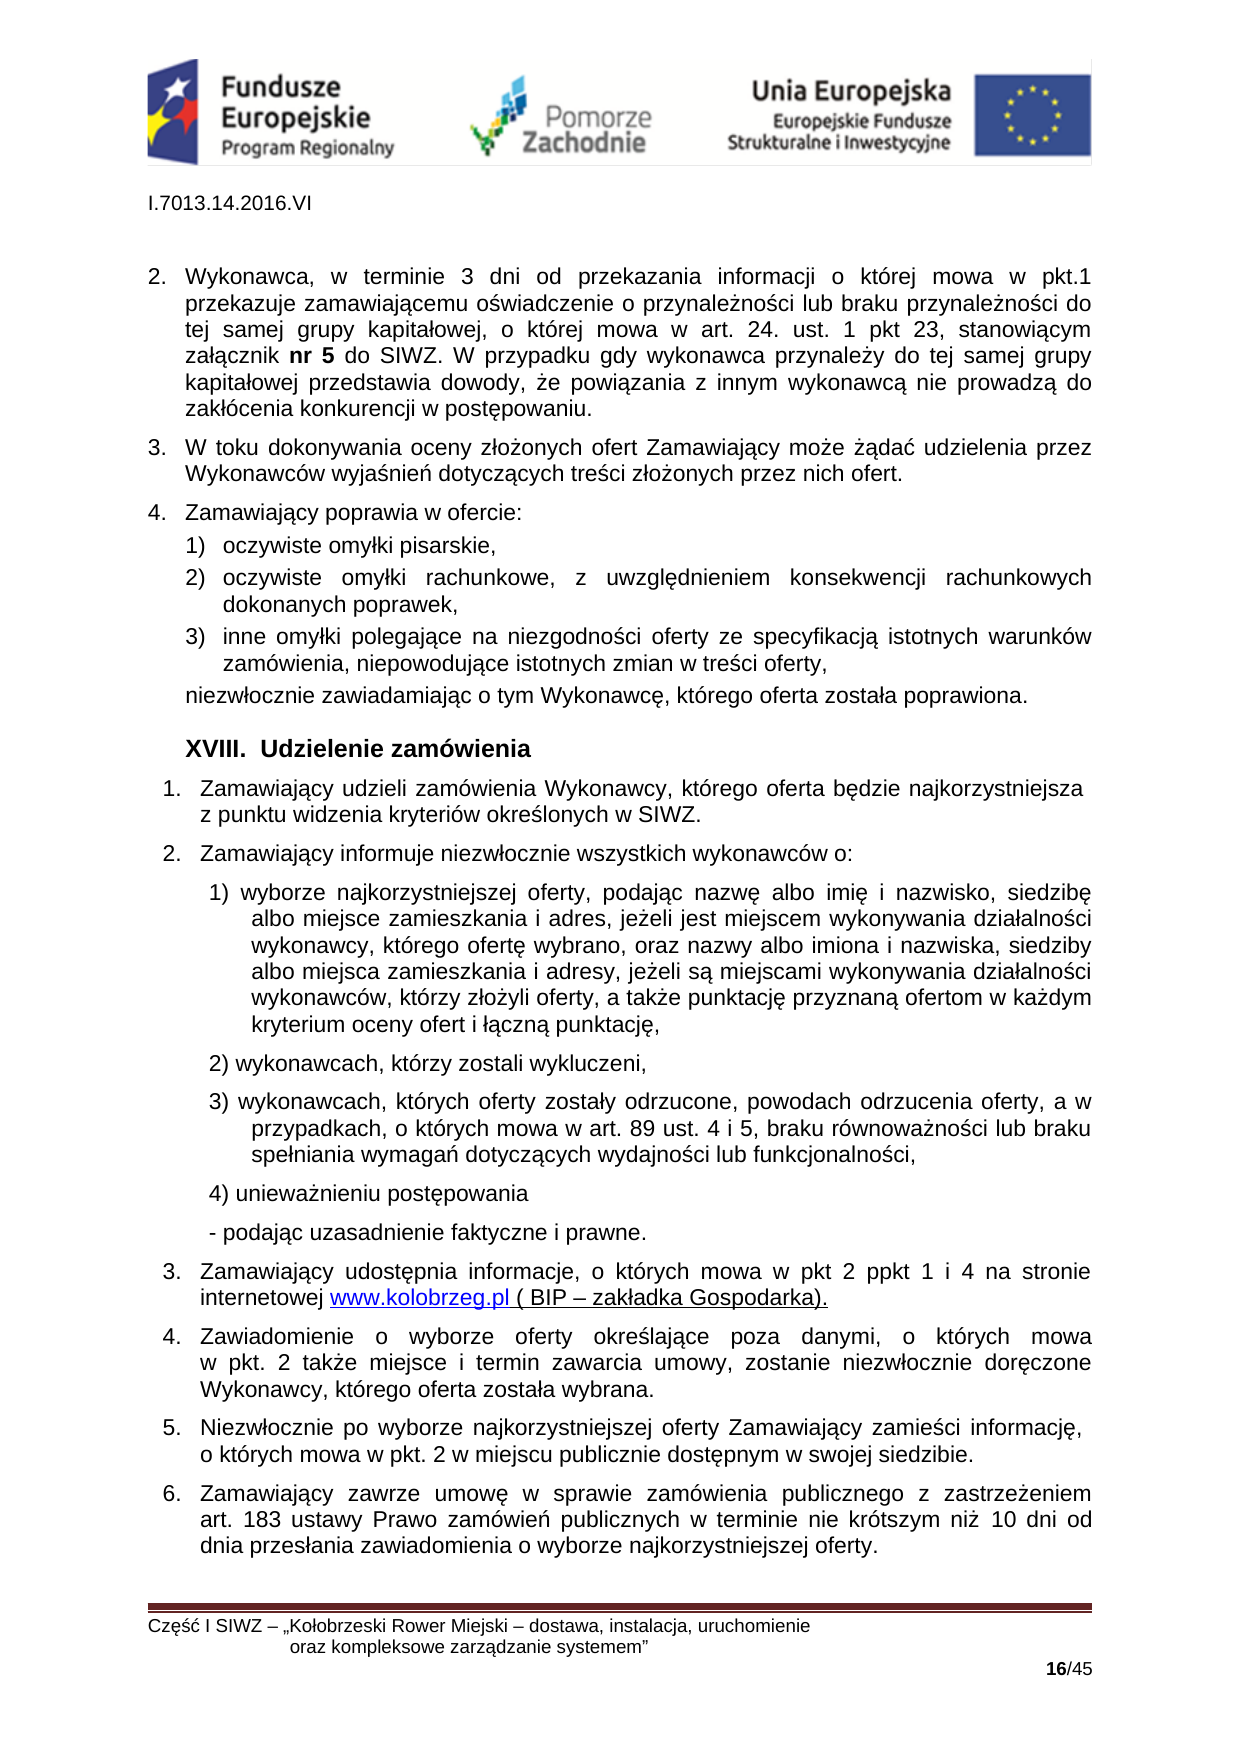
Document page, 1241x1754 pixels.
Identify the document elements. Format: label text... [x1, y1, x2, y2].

list W toku dokonywania oceny złożonych ofert Zamawiający może żądać udzielenia przez Wykonawców wyjaśnień dotyczących treści złożonych przez nich ofert. [148, 434, 1092, 487]
subtitle Udzielenie zamówienia [185, 733, 1092, 762]
list oczywiste omyłki rachunkowe, z uwzględnieniem konsekwencji rachunkowych dokonanych poprawek, [185, 564, 1092, 617]
picture [147, 59, 1093, 167]
list Zamawiający udzieli zamówienia Wykonawcy, którego oferta będzie najkorzystniejsza z punktu widzenia kryteriów określonych w SIWZ. [162, 775, 1092, 827]
list oczywiste omyłki pisarskie, [185, 532, 1092, 558]
text 1) wyborze najkorzystniejszej oferty, podając nazwę albo imię i nazwisko, siedzibę albo miejsce zamieszkania i adres, jeżeli jest miejscem wykonywania działalności wykonawcy, którego ofertę wybrano, oraz nazwy albo imiona i nazwiska, siedziby albo miejsca zamieszkania i adresy, jeżeli są miejscami wykonywania działalności wykonawców, którzy złożyli oferty, a także punktację przyznaną ofertom w każdym kryterium oceny ofert i łączną punktację, [209, 879, 1092, 1037]
list Zamawiający poprawia w ofercie: [148, 499, 1092, 525]
text - podając uzasadnienie faktyczne i prawne. [209, 1219, 1092, 1245]
list Zamawiający udostępnia informacje, o których mowa w pkt 2 ppkt 1 i 4 na stronie internetowej www.kolobrzeg.pl ( BIP – zakładka Gospodarka). [162, 1258, 1092, 1310]
list Zawiadomienie o wyborze oferty określające poza danymi, o których mowa w pkt. 2 także miejsce i termin zawarcia umowy, zostanie niezwłocznie doręczone Wykonawcy, którego oferta została wybrana. [162, 1323, 1092, 1402]
list Zamawiający informuje niezwłocznie wszystkich wykonawców o: [162, 840, 1092, 866]
text 4) unieważnieniu postępowania [209, 1180, 1092, 1206]
list Niezwłocznie po wyborze najkorzystniejszej oferty Zamawiający zamieści informację, o których mowa w pkt. 2 w miejscu publicznie dostępnym w swojej siedzibie. [162, 1414, 1092, 1467]
text 3) wykonawcach, których oferty zostały odrzucone, powodach odrzucenia oferty, a w przypadkach, o których mowa w art. 89 ust. 4 i 5, braku równoważności lub braku spełniania wymagań dotyczących wydajności lub funkcjonalności, [209, 1088, 1092, 1167]
text niezwłocznie zawiadamiając o tym Wykonawcę, którego oferta została poprawiona. [185, 682, 1092, 708]
list inne omyłki polegające na niezgodności oferty ze specyfikacją istotnych warunków zamówienia, niepowodujące istotnych zmian w treści oferty, [185, 623, 1092, 676]
list Zamawiający zawrze umowę w sprawie zamówienia publicznego z zastrzeżeniem art. 183 ustawy Prawo zamówień publicznych w terminie nie krótszym niż 10 dni od dnia przesłania zawiadomienia o wyborze najkorzystniejszej oferty. [162, 1479, 1092, 1559]
text 2) wykonawcach, którzy zostali wykluczeni, [209, 1049, 1092, 1076]
list Wykonawca, w terminie 3 dni od przekazania informacji o której mowa w pkt.1 przekazuje zamawiającemu oświadczenie o przynależności lub braku przynależności do tej samej grupy kapitałowej, o której mowa w art. 24. ust. 1 pkt 23, stanowiącym załącznik nr 5 do SIWZ. W przypadku gdy wykonawca przynależy do tej samej grupy kapitałowej przedstawia dowody, że powiązania z innym wykonawcą nie prowadzą do zakłócenia konkurencji w postępowaniu. [148, 263, 1092, 421]
